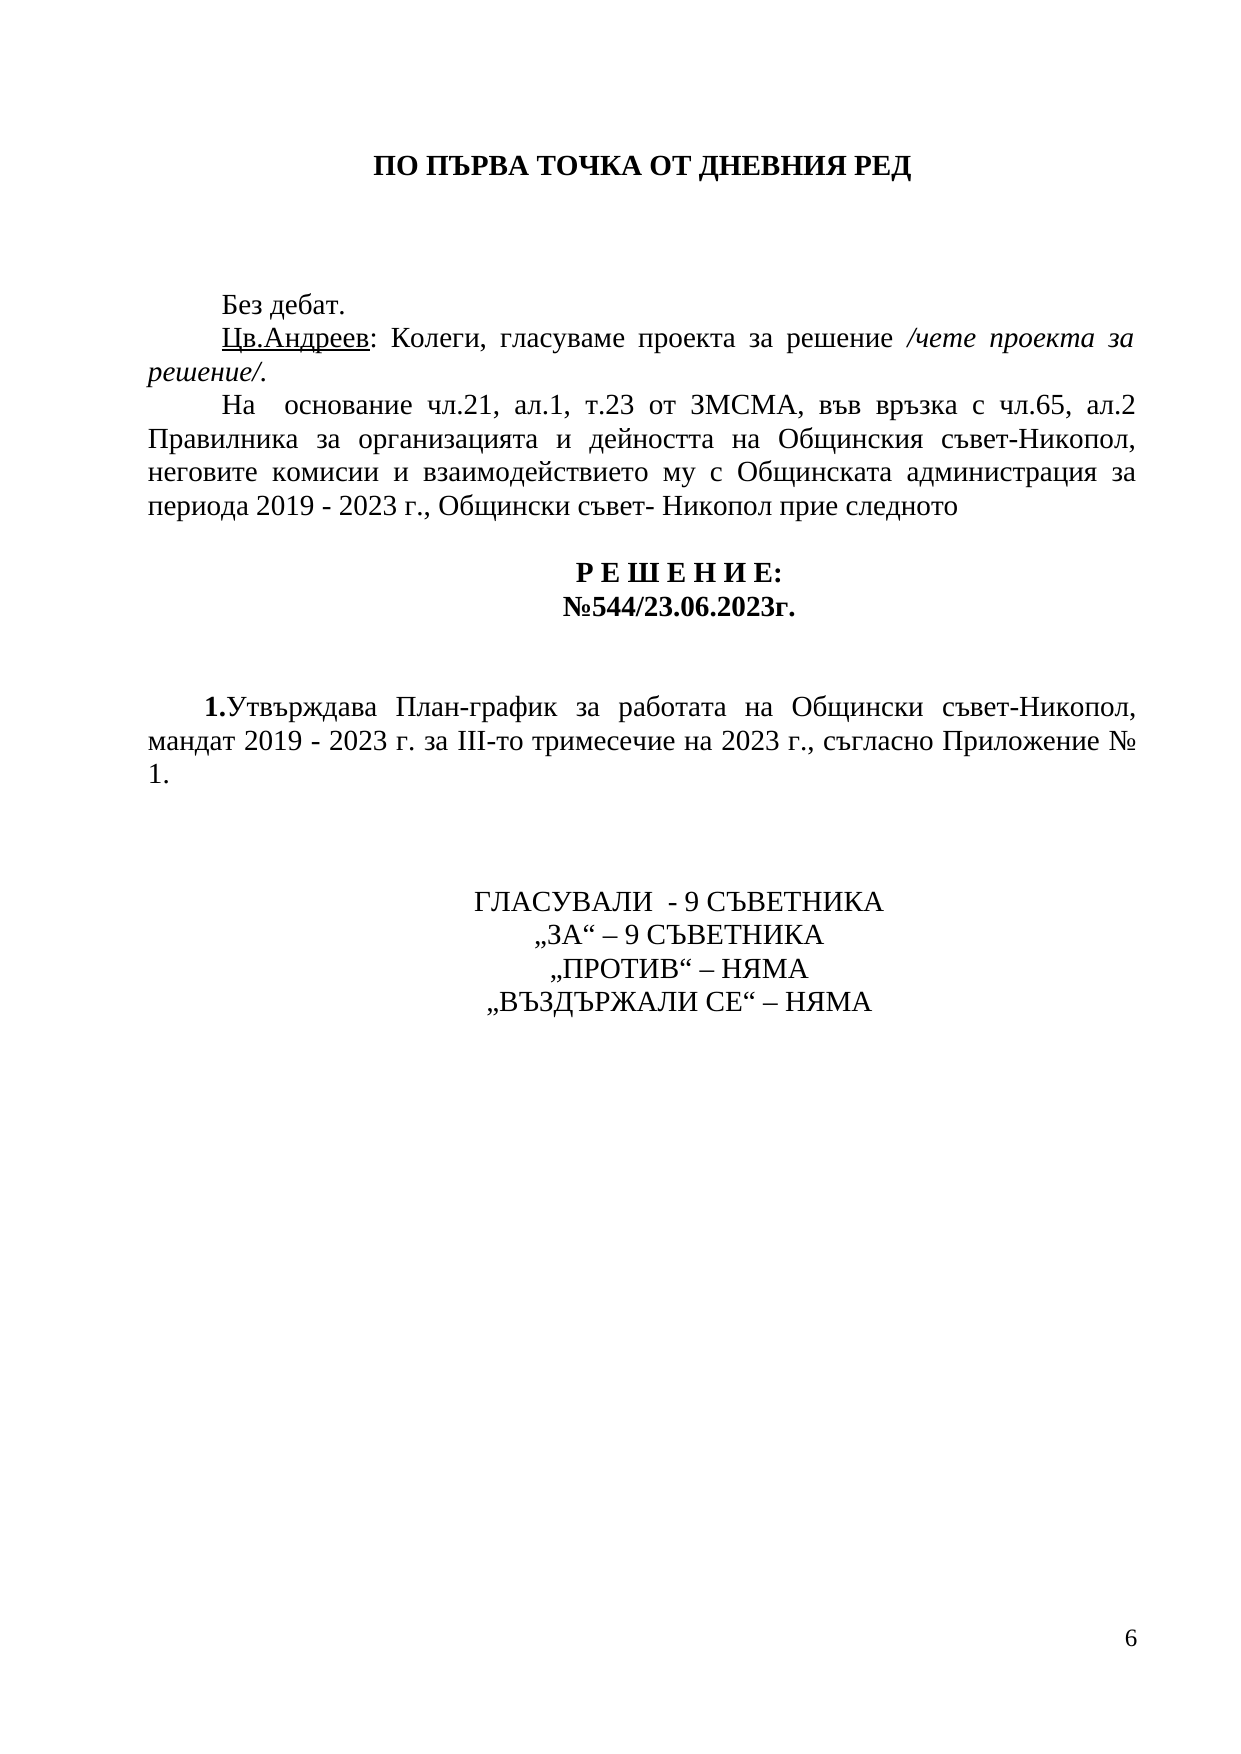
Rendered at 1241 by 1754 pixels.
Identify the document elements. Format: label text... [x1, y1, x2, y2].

text Р Е Ш Е Н И Е: [148, 555, 1137, 589]
text „ПРОТИВ“ – НЯМА [148, 951, 1137, 984]
text „ЗА“ – 9 СЪВЕТНИКА [148, 917, 1137, 951]
text Без дебат. [148, 287, 1137, 320]
text ПО ПЪРВА ТОЧКА ОТ ДНЕВНИЯ РЕД [148, 148, 1137, 181]
text На основание чл.21, ал.1, т.23 от ЗМСМА, във връзка с чл.65, ал.2 Правилника за организацията и дейността на Общинския съвет-Никопол, неговите комисии и взаимодействието му с Общинската администрация за периода 2019 - 2023 г., Общински съвет- Никопол прие следното [148, 387, 1137, 522]
text 1.Утвърждава План-график за работата на Общински съвет-Никопол, мандат 2019 - 2023 г. за III-то тримесечие на 2023 г., съгласно Приложение № 1. [148, 689, 1137, 790]
text „ВЪЗДЪРЖАЛИ СЕ“ – НЯМА [148, 984, 1137, 1018]
text Цв.Андреев: Колеги, гласуваме проекта за решение /чете проекта за решение/. [148, 320, 1137, 387]
text №544/23.06.2023г. [148, 589, 1137, 622]
text ГЛАСУВАЛИ - 9 СЪВЕТНИКА [148, 884, 1137, 917]
